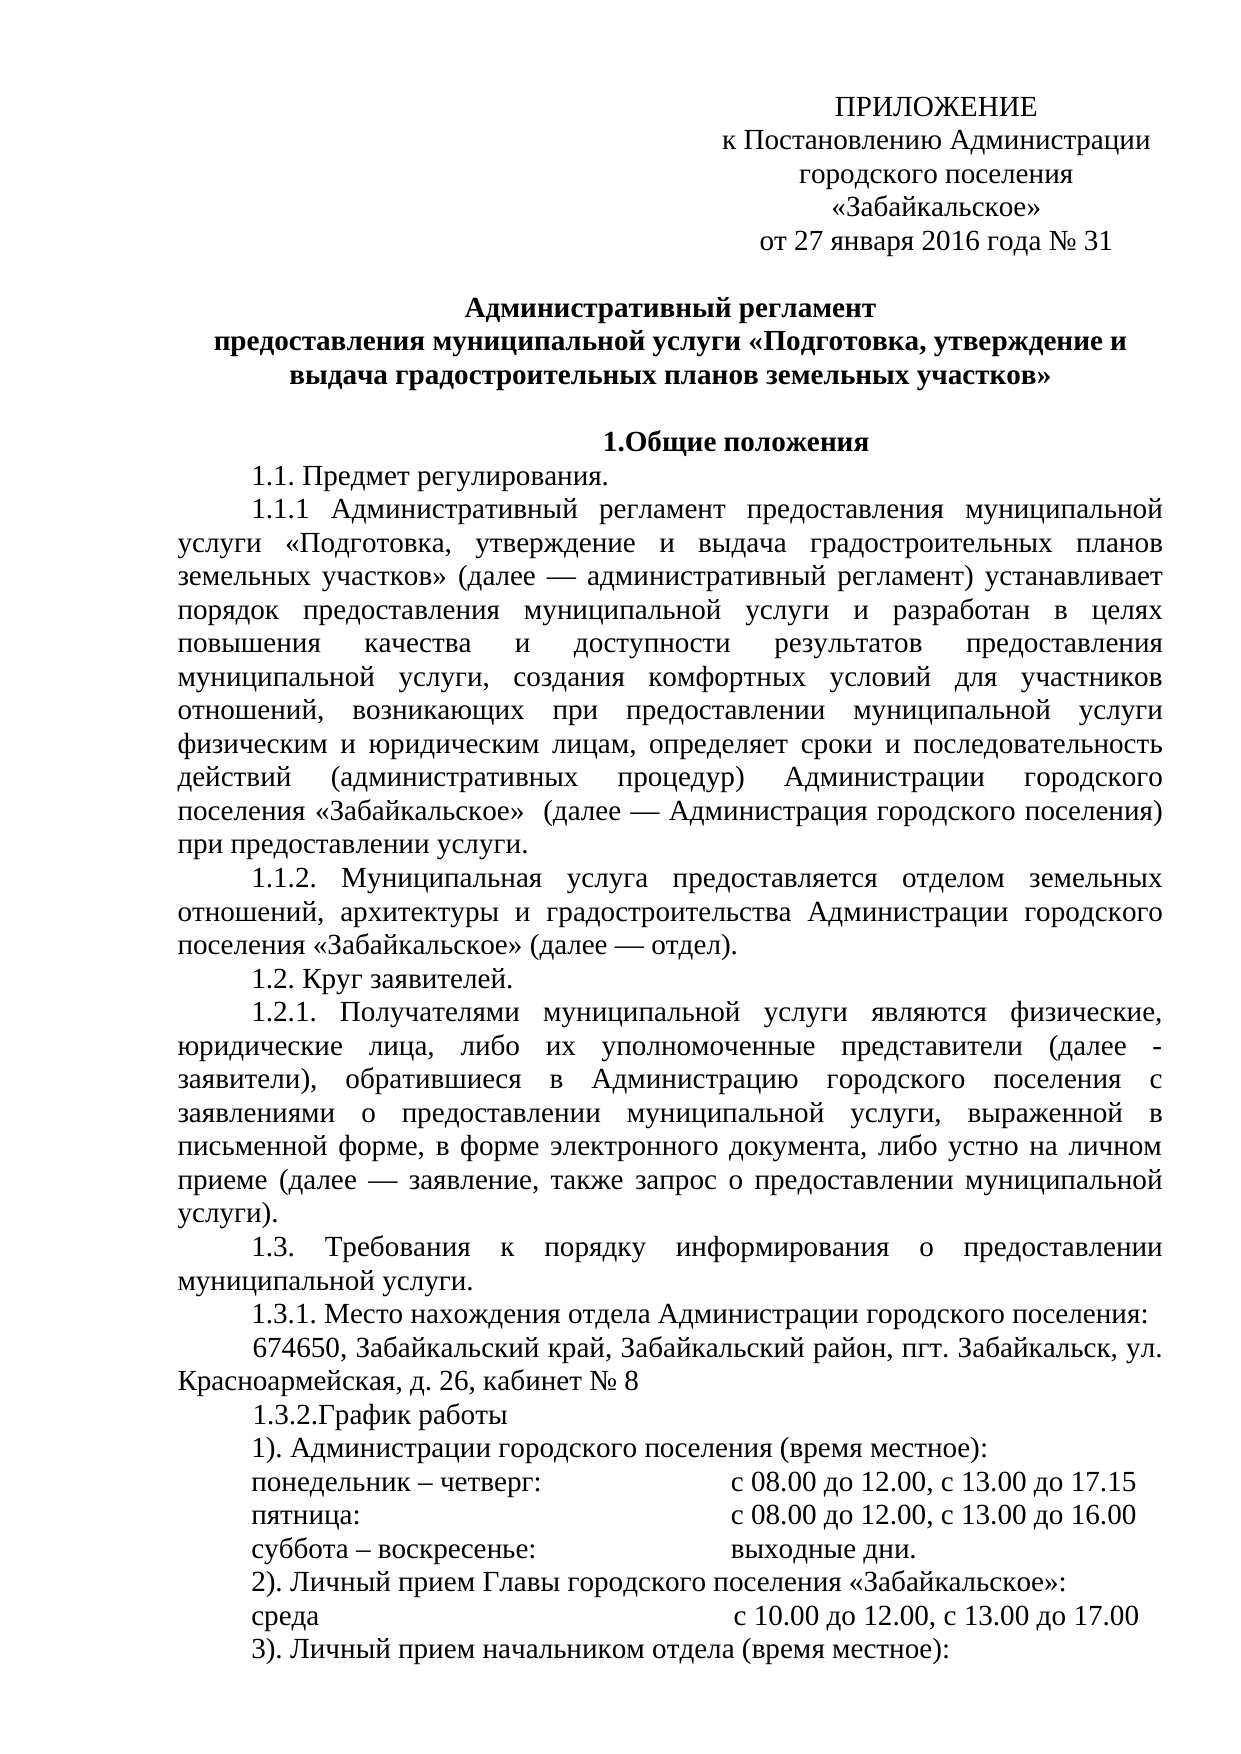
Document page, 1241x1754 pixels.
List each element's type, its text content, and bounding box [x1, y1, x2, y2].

text 1.Общие положения [252, 424, 1163, 458]
text среда с 10.00 до 12.00, с 13.00 до 17.00 [177, 1598, 1163, 1632]
text 1). Администрации городского поселения (время местное): [177, 1430, 1163, 1464]
text к Постановлению Администрации [709, 122, 1163, 156]
text 674650, Забайкальский край, Забайкальский район, пгт. Забайкальск, ул. Красноармейская, д. 26, кабинет № 8 [177, 1330, 1163, 1397]
text предоставления муниципальной услуги «Подготовка, утверждение и выдача градостроительных планов земельных участков» [177, 323, 1163, 391]
text суббота – воскресенье: выходные дни. [177, 1531, 1163, 1564]
text городского поселения [709, 156, 1163, 189]
text 1.1.1 Административный регламент предоставления муниципальной услуги «Подготовка, утверждение и выдача градостроительных планов земельных участков» (далее — административный регламент) устанавливает порядок предоставления муниципальной услуги и разработан в целях повышения качества и доступности результатов предоставления муниципальной услуги, создания комфортных условий для участников отношений, возникающих при предоставлении муниципальной услуги физическим и юридическим лицам, определяет сроки и последовательность действий (административных процедур) Администрации городского поселения «Забайкальское» (далее — Администрация городского поселения) при предоставлении услуги. [177, 491, 1163, 860]
text ПРИЛОЖЕНИЕ [709, 89, 1163, 122]
text 1.3.2.График работы [177, 1397, 1163, 1430]
text 1.3.1. Место нахождения отдела Администрации городского поселения: [177, 1296, 1163, 1330]
text от 27 января 2016 года № 31 [709, 223, 1163, 256]
text 1.3. Требования к порядку информирования о предоставлении муниципальной услуги. [177, 1229, 1163, 1296]
text пятница: с 08.00 до 12.00, с 13.00 до 16.00 [177, 1497, 1163, 1531]
text понедельник – четверг: с 08.00 до 12.00, с 13.00 до 17.15 [177, 1464, 1163, 1497]
text 1.2. Круг заявителей. [177, 961, 1163, 994]
text Административный регламент [177, 290, 1163, 323]
text 2). Личный прием Главы городского поселения «Забайкальское»: [177, 1564, 1163, 1598]
text 1.1.2. Муниципальная услуга предоставляется отделом земельных отношений, архитектуры и градостроительства Администрации городского поселения «Забайкальское» (далее — отдел). [177, 860, 1163, 961]
text 1.2.1. Получателями муниципальной услуги являются физические, юридические лица, либо их уполномоченные представители (далее - заявители), обратившиеся в Администрацию городского поселения с заявлениями о предоставлении муниципальной услуги, выраженной в письменной форме, в форме электронного документа, либо устно на личном приеме (далее — заявление, также запрос о предоставлении муниципальной услуги). [177, 994, 1163, 1229]
text «Забайкальское» [709, 189, 1163, 223]
text 3). Личный прием начальником отдела (время местное): [177, 1632, 1163, 1665]
text 1.1. Предмет регулирования. [177, 458, 1163, 491]
